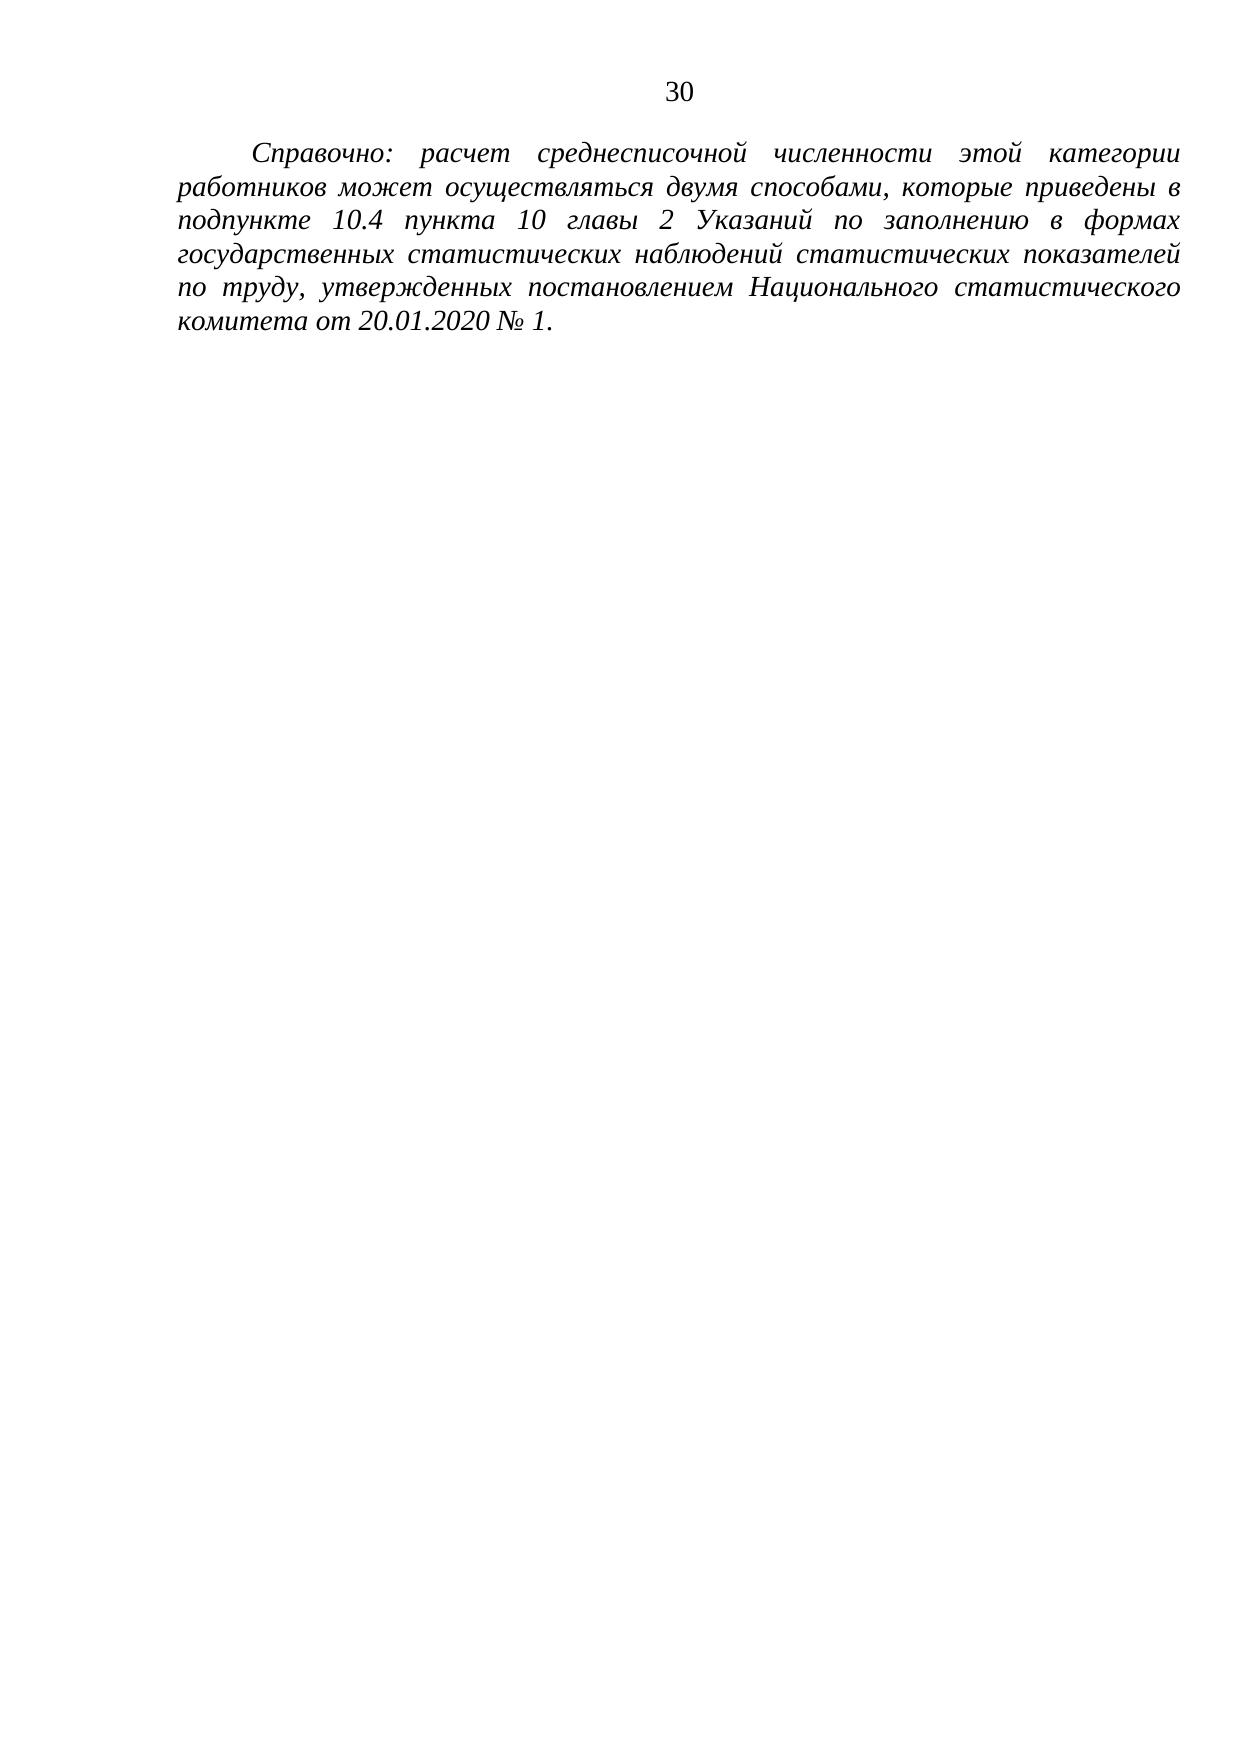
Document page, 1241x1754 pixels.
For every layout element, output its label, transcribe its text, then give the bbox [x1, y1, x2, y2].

text Справочно: расчет среднесписочной численности этой категории работников может осуществляться двумя способами, которые приведены в подпункте 10.4 пункта 10 главы 2 Указаний по заполнению в формах государственных статистических наблюдений статистических показателей по труду, утвержденных постановлением Национального статистического комитета от 20.01.2020 № 1. [177, 135, 1181, 337]
